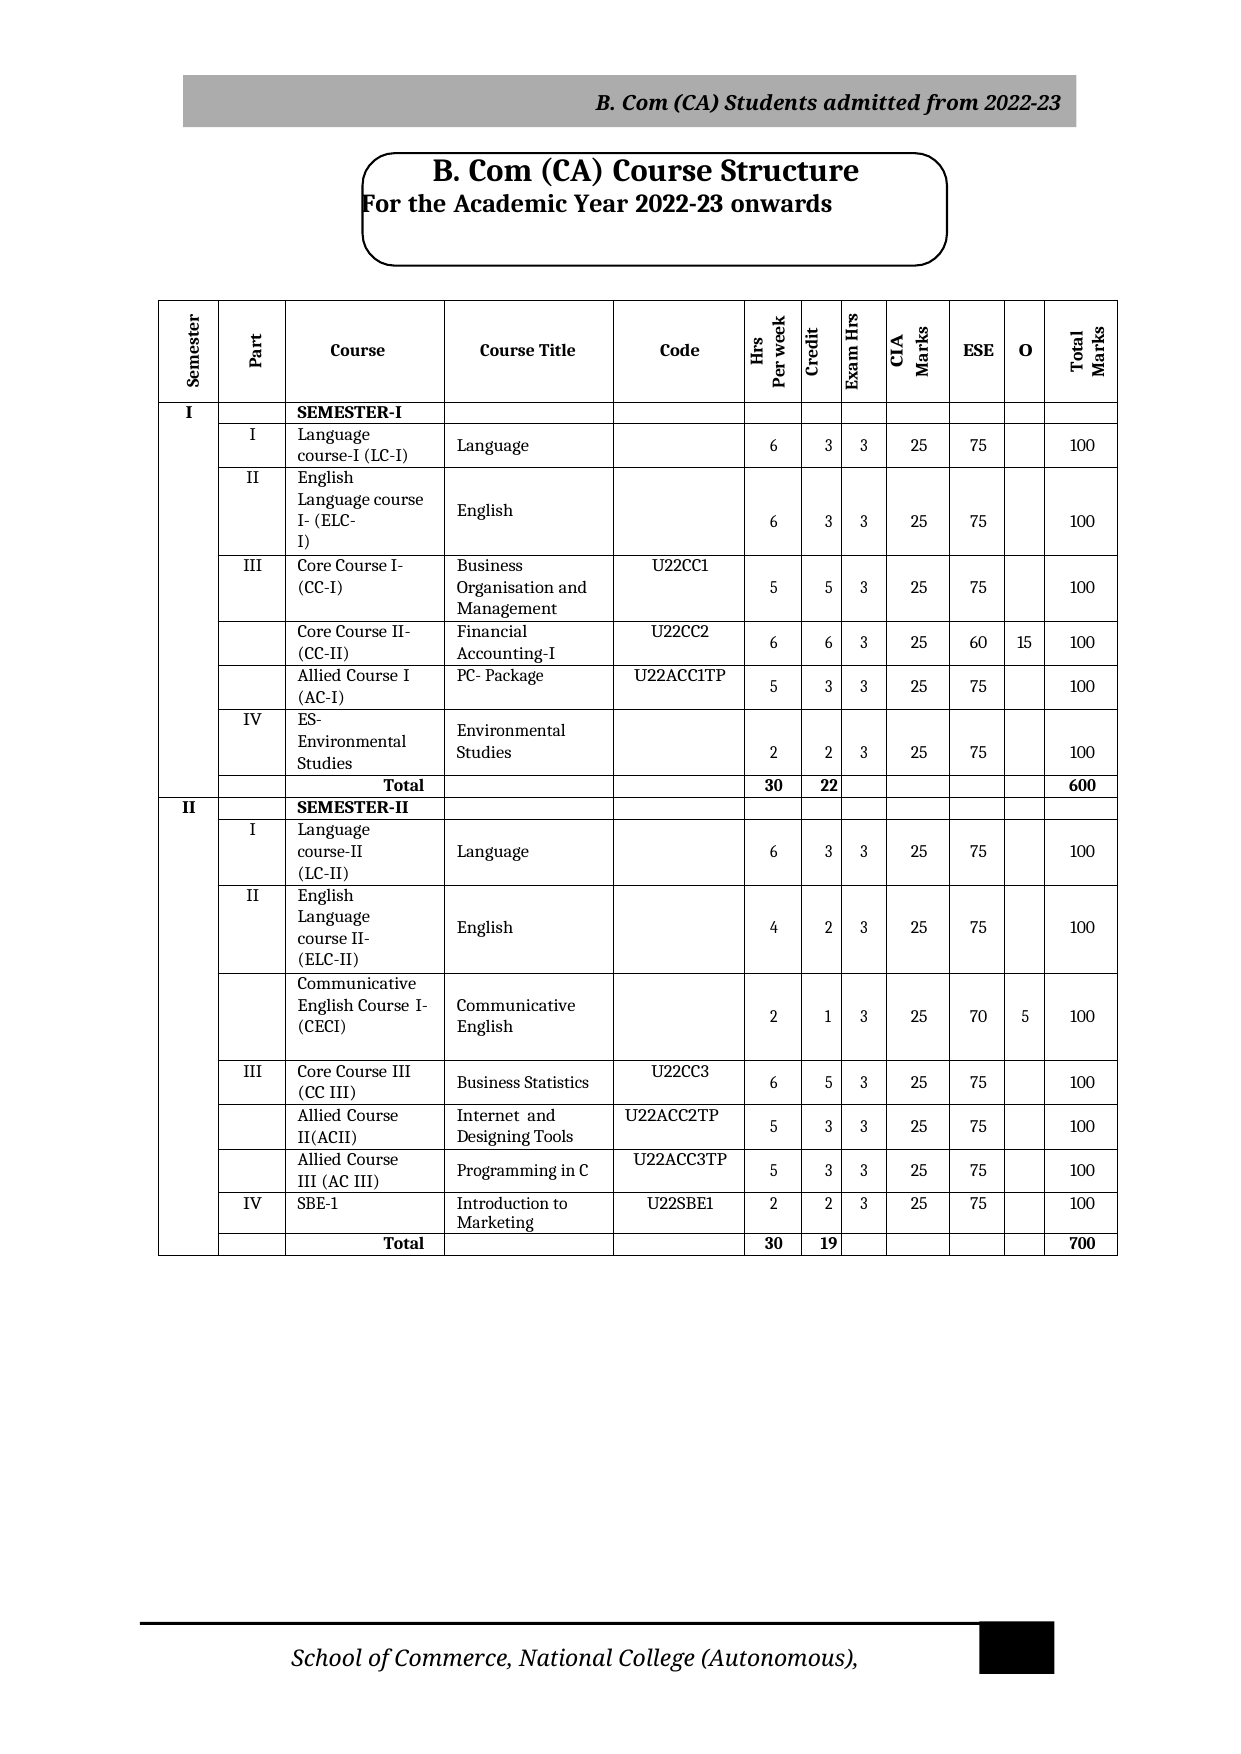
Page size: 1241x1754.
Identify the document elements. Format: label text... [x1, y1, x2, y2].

table_header Exam Hrs [842, 301, 886, 402]
table_cell [614, 820, 744, 884]
table_cell [614, 974, 744, 1060]
table_cell 100 [1045, 424, 1117, 467]
table_cell Total [286, 776, 444, 797]
table_cell [1005, 820, 1044, 884]
table_cell [887, 403, 949, 423]
table_cell [219, 403, 285, 423]
table_cell [1045, 403, 1117, 423]
table_cell [445, 1234, 613, 1255]
table_cell 25 [887, 1150, 949, 1192]
table_cell I [159, 403, 218, 797]
table_cell [1005, 1105, 1044, 1148]
table_cell 25 [887, 556, 949, 621]
table_cell 75 [950, 468, 1004, 555]
table_cell [1005, 468, 1044, 555]
table_cell 3 [842, 974, 886, 1060]
table_cell [1005, 424, 1044, 467]
table_cell SBE-1 [286, 1193, 444, 1233]
table_cell U22SBE1 [614, 1193, 744, 1233]
table_cell [1005, 1193, 1044, 1233]
table_cell II [219, 886, 285, 972]
table_cell 25 [887, 1193, 949, 1233]
table_cell [219, 798, 285, 818]
table_cell 3 [802, 468, 841, 555]
table_cell 6 [745, 820, 801, 884]
table_cell 22 [802, 776, 841, 797]
table_cell 5 [802, 1061, 841, 1104]
table_cell 19 [802, 1234, 841, 1255]
table_cell Business Statistics [445, 1061, 613, 1104]
table_cell 1 [802, 974, 841, 1060]
table_cell 5 [745, 1105, 801, 1148]
table_cell 75 [950, 1193, 1004, 1233]
table_cell [219, 776, 285, 797]
table_cell 6 [745, 1061, 801, 1104]
table_cell 75 [950, 1150, 1004, 1192]
table_cell Language course-II (LC-II) [286, 820, 444, 884]
table_cell [950, 798, 1004, 818]
table_cell [445, 776, 613, 797]
table_cell 6 [802, 622, 841, 665]
table_cell [614, 403, 744, 423]
table_cell [802, 403, 841, 423]
table_cell 6 [745, 622, 801, 665]
table_cell [614, 710, 744, 775]
table_cell III [219, 1061, 285, 1104]
table_cell [219, 974, 285, 1060]
table_cell 3 [802, 424, 841, 467]
table_cell 75 [950, 886, 1004, 972]
table_cell Introduction to Marketing [445, 1193, 613, 1233]
table_cell [887, 1234, 949, 1255]
table_cell Communicative English Course I-(CECI) [286, 974, 444, 1060]
table_cell [842, 798, 886, 818]
table_cell [219, 1150, 285, 1192]
table_cell 100 [1045, 1105, 1117, 1148]
table_cell U22ACC2TP [614, 1105, 744, 1148]
table_cell [614, 886, 744, 972]
table_cell [1005, 556, 1044, 621]
table_cell Language [445, 820, 613, 884]
table_header Part [219, 301, 285, 402]
table_cell Allied Course III (AC III) [286, 1150, 444, 1192]
table_cell Allied Course II(ACII) [286, 1105, 444, 1148]
table_cell IV [219, 1193, 285, 1233]
table_cell 25 [887, 622, 949, 665]
table_cell Communicative English [445, 974, 613, 1060]
table_cell 5 [745, 666, 801, 709]
table_cell 3 [842, 820, 886, 884]
table_cell 4 [745, 886, 801, 972]
table_cell Core Course III (CC III) [286, 1061, 444, 1104]
table_cell [950, 776, 1004, 797]
table_cell 75 [950, 820, 1004, 884]
table_cell 3 [842, 886, 886, 972]
table_cell [1005, 1150, 1044, 1192]
table_cell [1005, 798, 1044, 818]
table_cell 25 [887, 886, 949, 972]
table_cell Core Course II- (CC-II) [286, 622, 444, 665]
table_cell 100 [1045, 974, 1117, 1060]
table_header Course Title [445, 301, 613, 402]
table_cell [1005, 1234, 1044, 1255]
table_cell U22ACC3TP [614, 1150, 744, 1192]
table_cell Environmental Studies [445, 710, 613, 775]
table_cell 25 [887, 1061, 949, 1104]
table_cell 6 [745, 424, 801, 467]
table_cell [1005, 710, 1044, 775]
table_cell U22CC3 [614, 1061, 744, 1104]
table_cell 2 [802, 886, 841, 972]
table_cell 25 [887, 974, 949, 1060]
table_cell 100 [1045, 886, 1117, 972]
table_cell [1005, 666, 1044, 709]
table_cell [842, 1234, 886, 1255]
table_cell SEMESTER-I [286, 403, 444, 423]
table_cell [745, 798, 801, 818]
table_cell 3 [842, 1105, 886, 1148]
table_cell 25 [887, 710, 949, 775]
table_cell 100 [1045, 820, 1117, 884]
table_cell 5 [745, 556, 801, 621]
table_cell Language [445, 424, 613, 467]
table_cell 2 [802, 710, 841, 775]
table_cell Business Organisation and Management [445, 556, 613, 621]
table_header ESE [950, 301, 1004, 402]
table_cell [802, 798, 841, 818]
table_header Credit [802, 301, 841, 402]
table_cell 3 [842, 556, 886, 621]
table_cell [950, 1234, 1004, 1255]
table_cell 3 [842, 1150, 886, 1192]
table_cell 6 [745, 468, 801, 555]
table_cell 3 [842, 622, 886, 665]
table_header Hrs Per week [745, 301, 801, 402]
table_cell III [219, 556, 285, 621]
table_cell Allied Course I (AC-I) [286, 666, 444, 709]
table_cell 25 [887, 666, 949, 709]
table_cell 100 [1045, 1193, 1117, 1233]
table_cell English [445, 468, 613, 555]
table_cell [1045, 798, 1117, 818]
table_cell Language course-I (LC-I) [286, 424, 444, 467]
table_cell 100 [1045, 468, 1117, 555]
table_cell SEMESTER-II [286, 798, 444, 818]
table_cell 100 [1045, 1061, 1117, 1104]
table_cell [950, 403, 1004, 423]
table_cell English Language course II- (ELC-II) [286, 886, 444, 972]
table_cell [887, 776, 949, 797]
table_cell 3 [802, 1150, 841, 1192]
table_cell 70 [950, 974, 1004, 1060]
table_cell [1005, 1061, 1044, 1104]
table_cell 100 [1045, 556, 1117, 621]
table_cell IV [219, 710, 285, 775]
table_cell 25 [887, 1105, 949, 1148]
table_cell U22CC1 [614, 556, 744, 621]
table_cell I [219, 424, 285, 467]
table_header Code [614, 301, 744, 402]
table_cell U22ACC1TP [614, 666, 744, 709]
table_cell [219, 666, 285, 709]
table_cell 600 [1045, 776, 1117, 797]
table_cell 2 [745, 710, 801, 775]
table_cell PC- Package [445, 666, 613, 709]
table_cell 100 [1045, 710, 1117, 775]
table_cell 25 [887, 820, 949, 884]
table_cell 100 [1045, 666, 1117, 709]
table_cell [842, 403, 886, 423]
table_cell 2 [745, 974, 801, 1060]
table_cell [445, 798, 613, 818]
table_cell [1005, 776, 1044, 797]
table_cell 3 [842, 1193, 886, 1233]
table_cell [445, 403, 613, 423]
table_cell [614, 798, 744, 818]
table_cell 75 [950, 1105, 1004, 1148]
table_cell 5 [802, 556, 841, 621]
table_cell 60 [950, 622, 1004, 665]
table_cell Total [286, 1234, 444, 1255]
table_cell 3 [842, 666, 886, 709]
table_cell English Language course I- (ELC- I) [286, 468, 444, 555]
table_cell 75 [950, 556, 1004, 621]
table_cell II [159, 798, 218, 1255]
table_cell [219, 622, 285, 665]
table_cell 100 [1045, 1150, 1117, 1192]
table_cell 3 [802, 820, 841, 884]
table_cell 25 [887, 424, 949, 467]
table_cell [614, 468, 744, 555]
table_cell 5 [1005, 974, 1044, 1060]
table_cell I [219, 820, 285, 884]
table_cell Internet and Designing Tools [445, 1105, 613, 1148]
table_cell [219, 1105, 285, 1148]
table_cell 3 [842, 424, 886, 467]
table_cell [614, 1234, 744, 1255]
table_cell [745, 403, 801, 423]
table_cell 3 [802, 666, 841, 709]
table_cell 75 [950, 1061, 1004, 1104]
table_cell [1005, 886, 1044, 972]
table_cell 30 [745, 776, 801, 797]
table_header O [1005, 301, 1044, 402]
table_cell 3 [842, 1061, 886, 1104]
table_cell 700 [1045, 1234, 1117, 1255]
table_cell Programming in C [445, 1150, 613, 1192]
table_cell 25 [887, 468, 949, 555]
table_header Course [286, 301, 444, 402]
table_cell 100 [1045, 622, 1117, 665]
table_cell 3 [842, 710, 886, 775]
table_cell II [219, 468, 285, 555]
table_header Semester [159, 301, 218, 402]
table_cell English [445, 886, 613, 972]
table_cell [1005, 403, 1044, 423]
table_header Total Marks [1045, 301, 1117, 402]
table_cell Financial Accounting-I [445, 622, 613, 665]
table_cell [219, 1234, 285, 1255]
table_cell [614, 776, 744, 797]
table_cell 75 [950, 666, 1004, 709]
table_cell 3 [842, 468, 886, 555]
table_cell ES- Environmental Studies [286, 710, 444, 775]
table_cell 30 [745, 1234, 801, 1255]
table_cell Core Course I- (CC-I) [286, 556, 444, 621]
table_cell [887, 798, 949, 818]
table_cell 75 [950, 424, 1004, 467]
table_cell 15 [1005, 622, 1044, 665]
table_cell 2 [745, 1193, 801, 1233]
table_cell [614, 424, 744, 467]
table_header CIA Marks [887, 301, 949, 402]
table_cell 5 [745, 1150, 801, 1192]
table_cell 75 [950, 710, 1004, 775]
table_cell U22CC2 [614, 622, 744, 665]
table_cell 2 [802, 1193, 841, 1233]
table_cell [842, 776, 886, 797]
table_cell 3 [802, 1105, 841, 1148]
